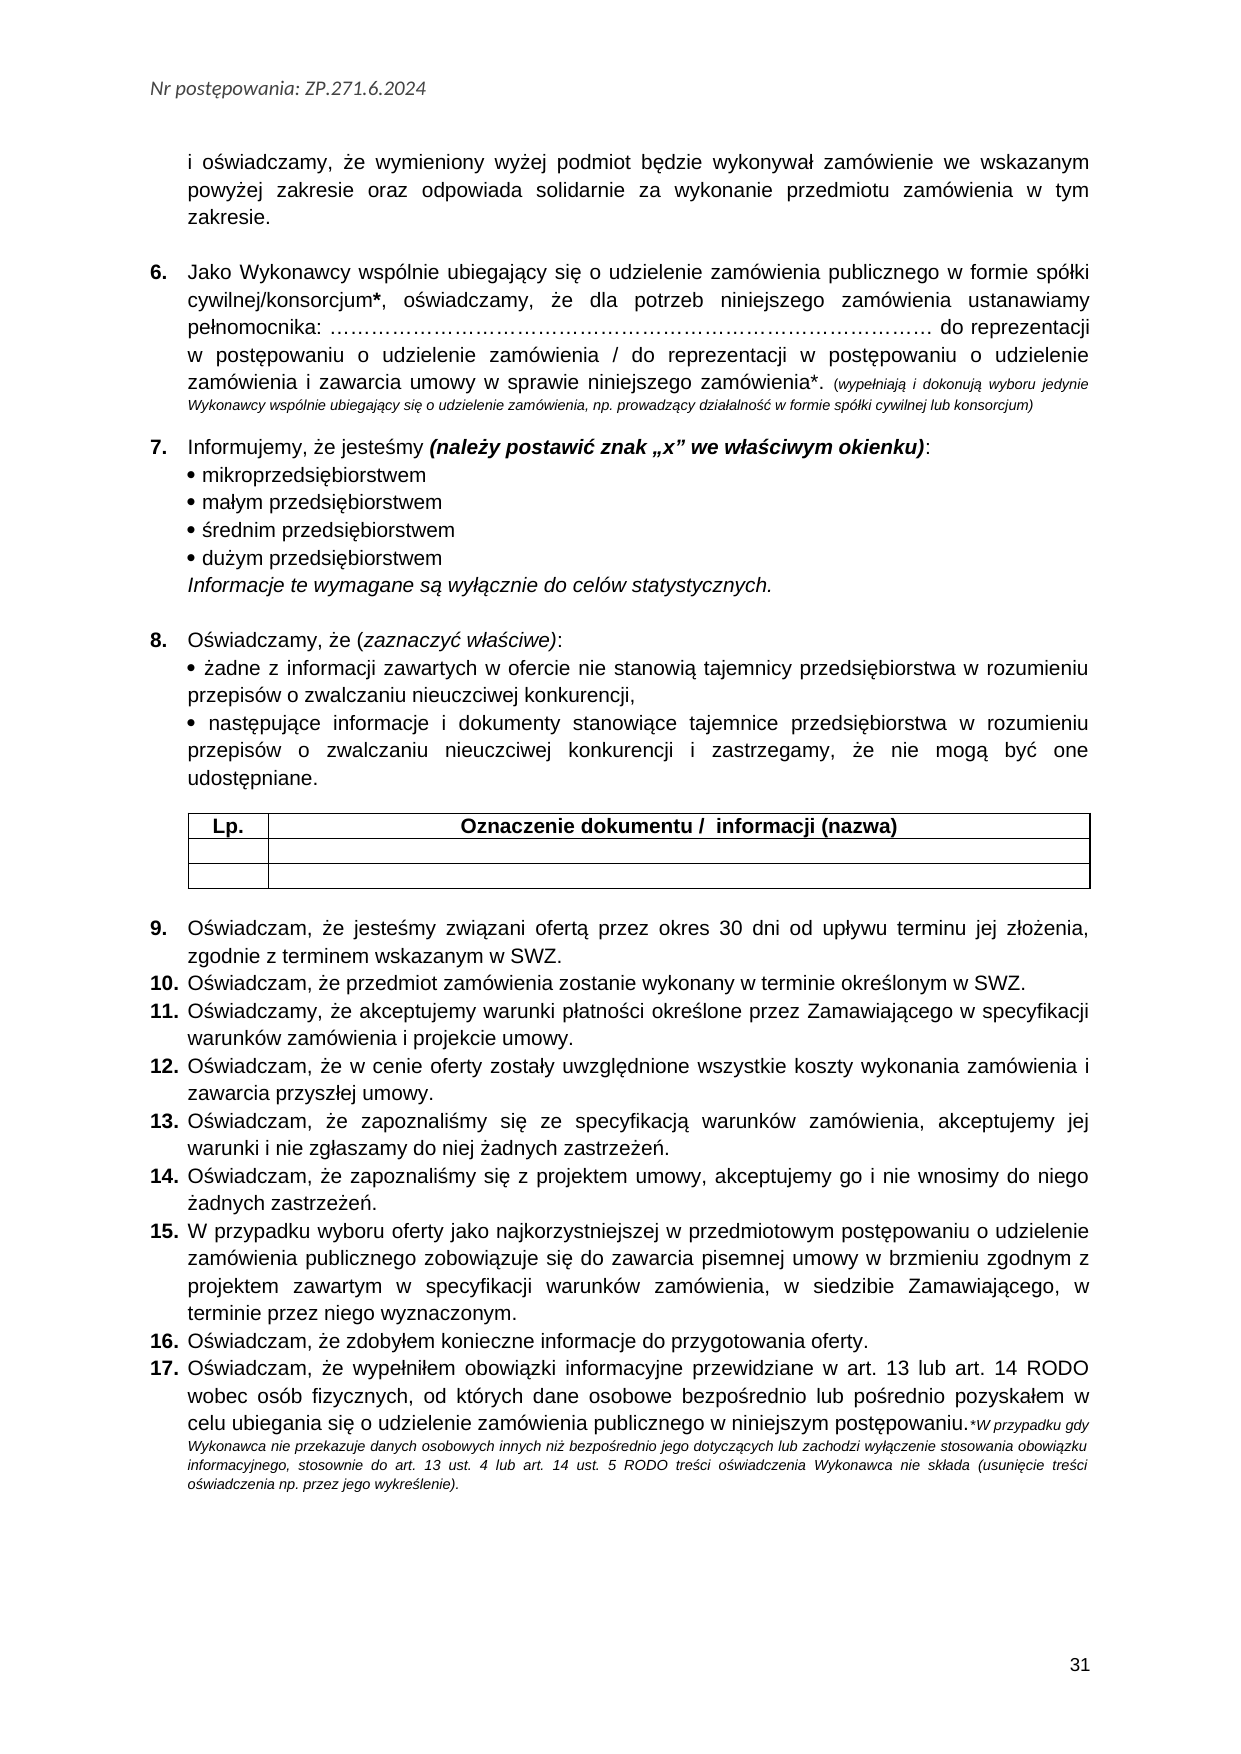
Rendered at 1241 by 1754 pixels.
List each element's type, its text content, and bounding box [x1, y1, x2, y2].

list mikroprzedsiębiorstwem [187, 462, 1090, 487]
list Oświadczam, że zdobyłem konieczne informacje do przygotowania oferty. [150, 1328, 1090, 1352]
list Oświadczam, że w cenie oferty zostały uwzględnione wszystkie koszty wykonania zamówienia i zawarcia przyszłej umowy. [150, 1053, 1090, 1105]
table_cell [189, 839, 268, 862]
list Oświadczam, że jesteśmy związani ofertą przez okres 30 dni od upływu terminu jej złożenia, zgodnie z terminem wskazanym w SWZ. [150, 916, 1090, 967]
list Oświadczam, że wypełniłem obowiązki informacyjne przewidziane w art. 13 lub art. 14 RODO wobec osób fizycznych, od których dane osobowe bezpośrednio lub pośrednio pozyskałem w celu ubiegania się o udzielenie zamówienia publicznego w niniejszym postępowaniu.*W przypadku gdy Wykonawca nie przekazuje danych osobowych innych niż bezpośrednio jego dotyczących lub zachodzi wyłączenie stosowania obowiązku informacyjnego, stosownie do art. 13 ust. 4 lub art. 14 ust. 5 RODO treści oświadczenia Wykonawca nie składa (usunięcie treści oświadczenia np. przez jego wykreślenie). [150, 1356, 1090, 1493]
list Informujemy, że jesteśmy (należy postawić znak „x” we właściwym okienku): [150, 435, 1090, 459]
list Oświadczam, że przedmiot zamówienia zostanie wykonany w terminie określonym w SWZ. [150, 971, 1090, 995]
list Jako Wykonawcy wspólnie ubiegający się o udzielenie zamówienia publicznego w formie spółki cywilnej/konsorcjum*, oświadczamy, że dla potrzeb niniejszego zamówienia ustanawiamy pełnomocnika: …………………………………………………………………………… do reprezentacji w postępowaniu o udzielenie zamówienia / do reprezentacji w postępowaniu o udzielenie zamówienia i zawarcia umowy w sprawie niniejszego zamówienia*. (wypełniają i dokonują wyboru jedynie Wykonawcy wspólnie ubiegający się o udzielenie zamówienia, np. prowadzący działalność w formie spółki cywilnej lub konsorcjum) [150, 260, 1090, 413]
table_cell [269, 864, 1089, 887]
list dużym przedsiębiorstwem [187, 545, 1090, 569]
list średnim przedsiębiorstwem [187, 518, 1090, 542]
table_cell [269, 839, 1089, 862]
table_header Oznaczenie dokumentu / informacji (nazwa) [269, 814, 1089, 837]
list W przypadku wyboru oferty jako najkorzystniejszej w przedmiotowym postępowaniu o udzielenie zamówienia publicznego zobowiązuje się do zawarcia pisemnej umowy w brzmieniu zgodnym z projektem zawartym w specyfikacji warunków zamówienia, w siedzibie Zamawiającego, w terminie przez niego wyznaczonym. [150, 1218, 1090, 1325]
table_cell [189, 864, 268, 887]
list Oświadczamy, że akceptujemy warunki płatności określone przez Zamawiającego w specyfikacji warunków zamówienia i projekcie umowy. [150, 998, 1090, 1050]
table_header Lp. [189, 814, 268, 837]
list małym przedsiębiorstwem [187, 490, 1090, 514]
list i oświadczamy, że wymieniony wyżej podmiot będzie wykonywał zamówienie we wskazanym powyżej zakresie oraz odpowiada solidarnie za wykonanie przedmiotu zamówienia w tym zakresie. [187, 150, 1090, 229]
list Informacje te wymagane są wyłącznie do celów statystycznych. [187, 573, 1090, 597]
list Oświadczamy, że (zaznaczyć właściwe): [150, 628, 1090, 652]
list Oświadczam, że zapoznaliśmy się ze specyfikacją warunków zamówienia, akceptujemy jej warunki i nie zgłaszamy do niej żadnych zastrzeżeń. [150, 1108, 1090, 1160]
list żadne z informacji zawartych w ofercie nie stanowią tajemnicy przedsiębiorstwa w rozumieniu przepisów o zwalczaniu nieuczciwej konkurencji, [187, 655, 1090, 707]
list Oświadczam, że zapoznaliśmy się z projektem umowy, akceptujemy go i nie wnosimy do niego żadnych zastrzeżeń. [150, 1163, 1090, 1215]
list następujące informacje i dokumenty stanowiące tajemnice przedsiębiorstwa w rozumieniu przepisów o zwalczaniu nieuczciwej konkurencji i zastrzegamy, że nie mogą być one udostępniane. [187, 711, 1090, 789]
